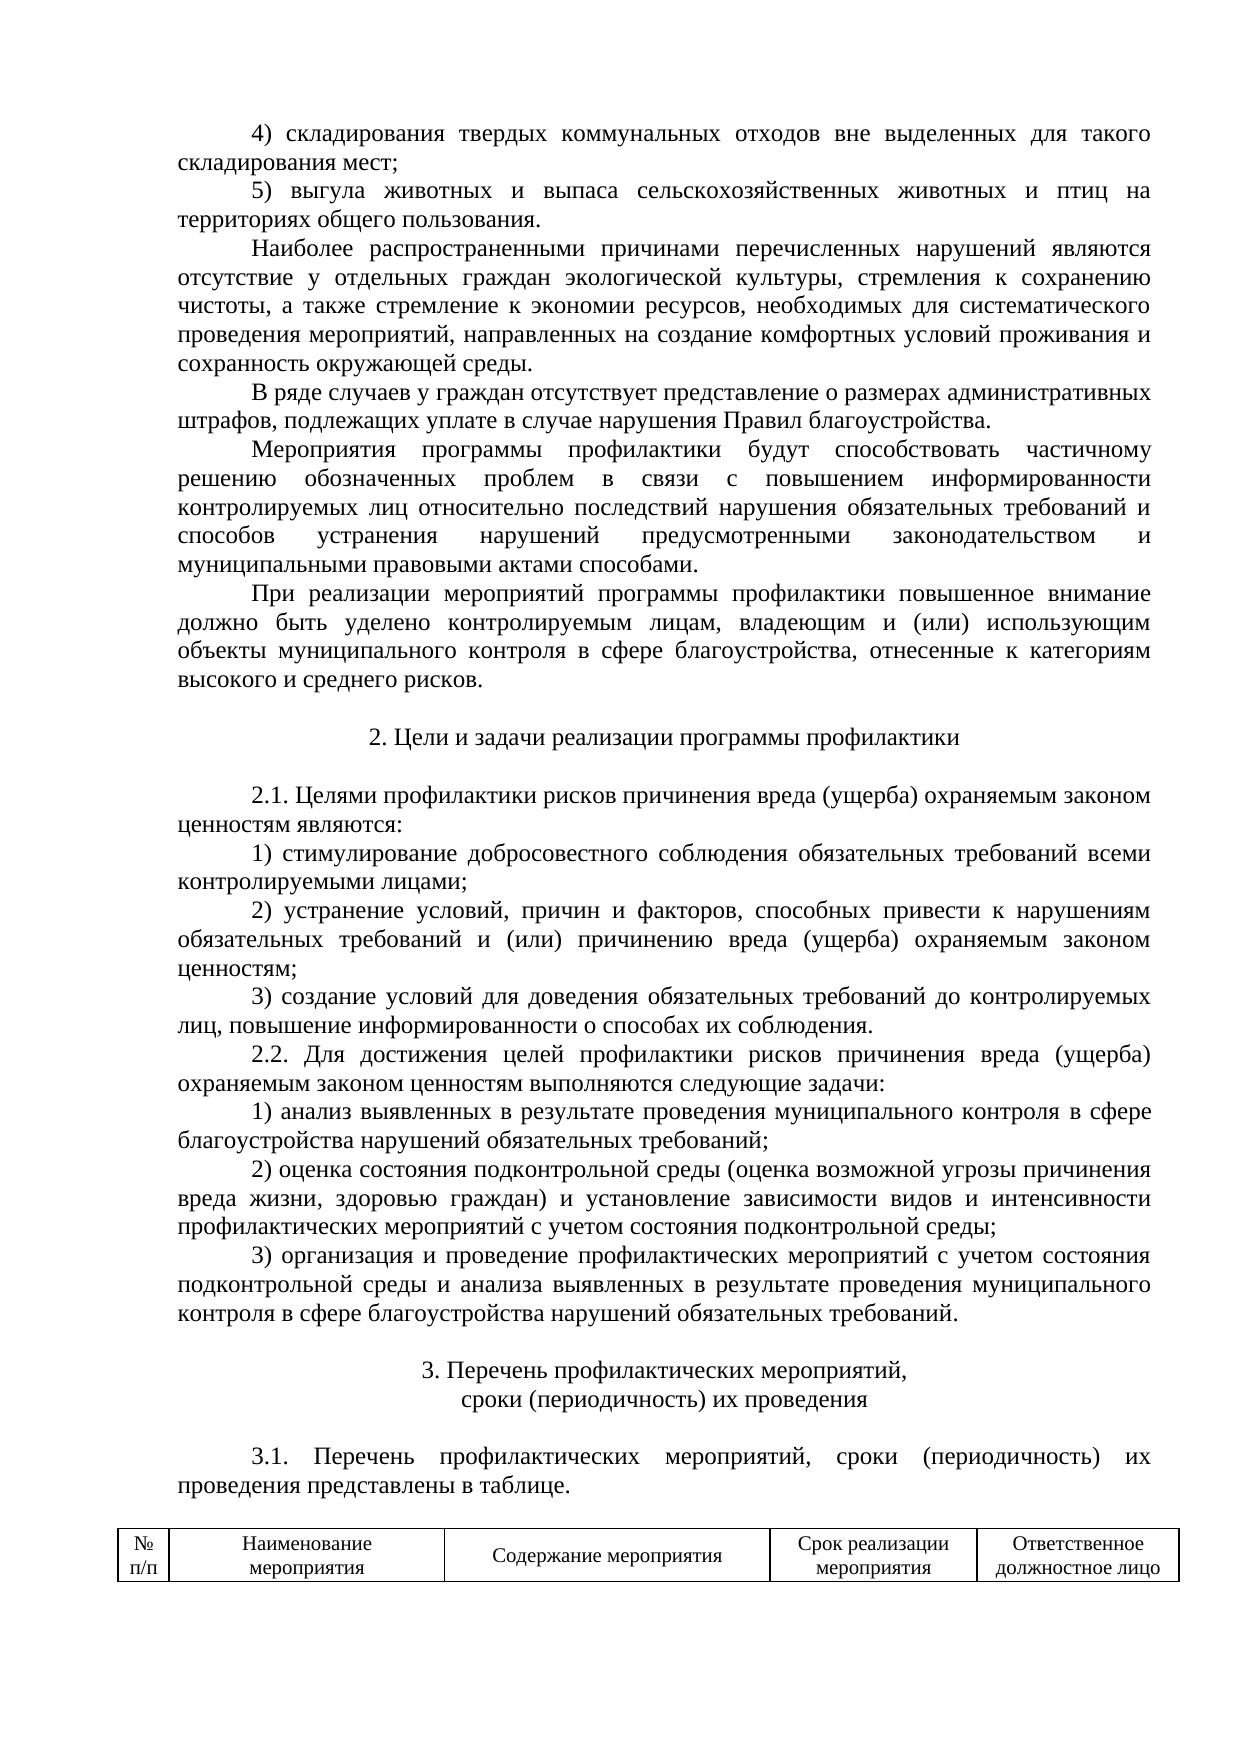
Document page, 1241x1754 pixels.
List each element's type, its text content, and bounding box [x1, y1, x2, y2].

text 2.2. Для достижения целей профилактики рисков причинения вреда (ущерба) охраняемым законом ценностям выполняются следующие задачи: [177, 1039, 1152, 1096]
text 2. Цели и задачи реализации программы профилактики [177, 722, 1152, 751]
text 2) оценка состояния подконтрольной среды (оценка возможной угрозы причинения вреда жизни, здоровью граждан) и установление зависимости видов и интенсивности профилактических мероприятий с учетом состояния подконтрольной среды; [177, 1154, 1152, 1240]
text Мероприятия программы профилактики будут способствовать частичному решению обозначенных проблем в связи с повышением информированности контролируемых лиц относительно последствий нарушения обязательных требований и способов устранения нарушений предусмотренными законодательством и муниципальными правовыми актами способами. [177, 434, 1152, 578]
table_header Ответственное должностное лицо [978, 1529, 1178, 1581]
text 2) устранение условий, причин и факторов, способных привести к нарушениям обязательных требований и (или) причинению вреда (ущерба) охраняемым законом ценностям; [177, 895, 1152, 981]
text 4) складирования твердых коммунальных отходов вне выделенных для такого складирования мест; [177, 118, 1152, 176]
text 1) стимулирование добросовестного соблюдения обязательных требований всеми контролируемыми лицами; [177, 838, 1152, 895]
text При реализации мероприятий программы профилактики повышенное внимание должно быть уделено контролируемым лицам, владеющим и (или) использующим объекты муниципального контроля в сфере благоустройства, отнесенные к категориям высокого и среднего рисков. [177, 578, 1152, 693]
table_header Срок реализации мероприятия [771, 1529, 976, 1581]
table_header Содержание мероприятия [445, 1529, 769, 1581]
text 1) анализ выявленных в результате проведения муниципального контроля в сфере благоустройства нарушений обязательных требований; [177, 1096, 1152, 1154]
text 3) организация и проведение профилактических мероприятий с учетом состояния подконтрольной среды и анализа выявленных в результате проведения муниципального контроля в сфере благоустройства нарушений обязательных требований. [177, 1240, 1152, 1326]
table_header № п/п [119, 1529, 168, 1581]
text 3) создание условий для доведения обязательных требований до контролируемых лиц, повышение информированности о способах их соблюдения. [177, 981, 1152, 1039]
table_header Наименование мероприятия [170, 1529, 444, 1581]
text 3.1. Перечень профилактических мероприятий, сроки (периодичность) их проведения представлены в таблице. [177, 1441, 1152, 1499]
text сроки (периодичность) их проведения [177, 1384, 1152, 1413]
text 2.1. Целями профилактики рисков причинения вреда (ущерба) охраняемым законом ценностям являются: [177, 780, 1152, 838]
text 3. Перечень профилактических мероприятий, [177, 1355, 1152, 1384]
text Наиболее распространенными причинами перечисленных нарушений являются отсутствие у отдельных граждан экологической культуры, стремления к сохранению чистоты, а также стремление к экономии ресурсов, необходимых для систематического проведения мероприятий, направленных на создание комфортных условий проживания и сохранность окружающей среды. [177, 233, 1152, 377]
text В ряде случаев у граждан отсутствует представление о размерах административных штрафов, подлежащих уплате в случае нарушения Правил благоустройства. [177, 377, 1152, 434]
text 5) выгула животных и выпаса сельскохозяйственных животных и птиц на территориях общего пользования. [177, 176, 1152, 233]
